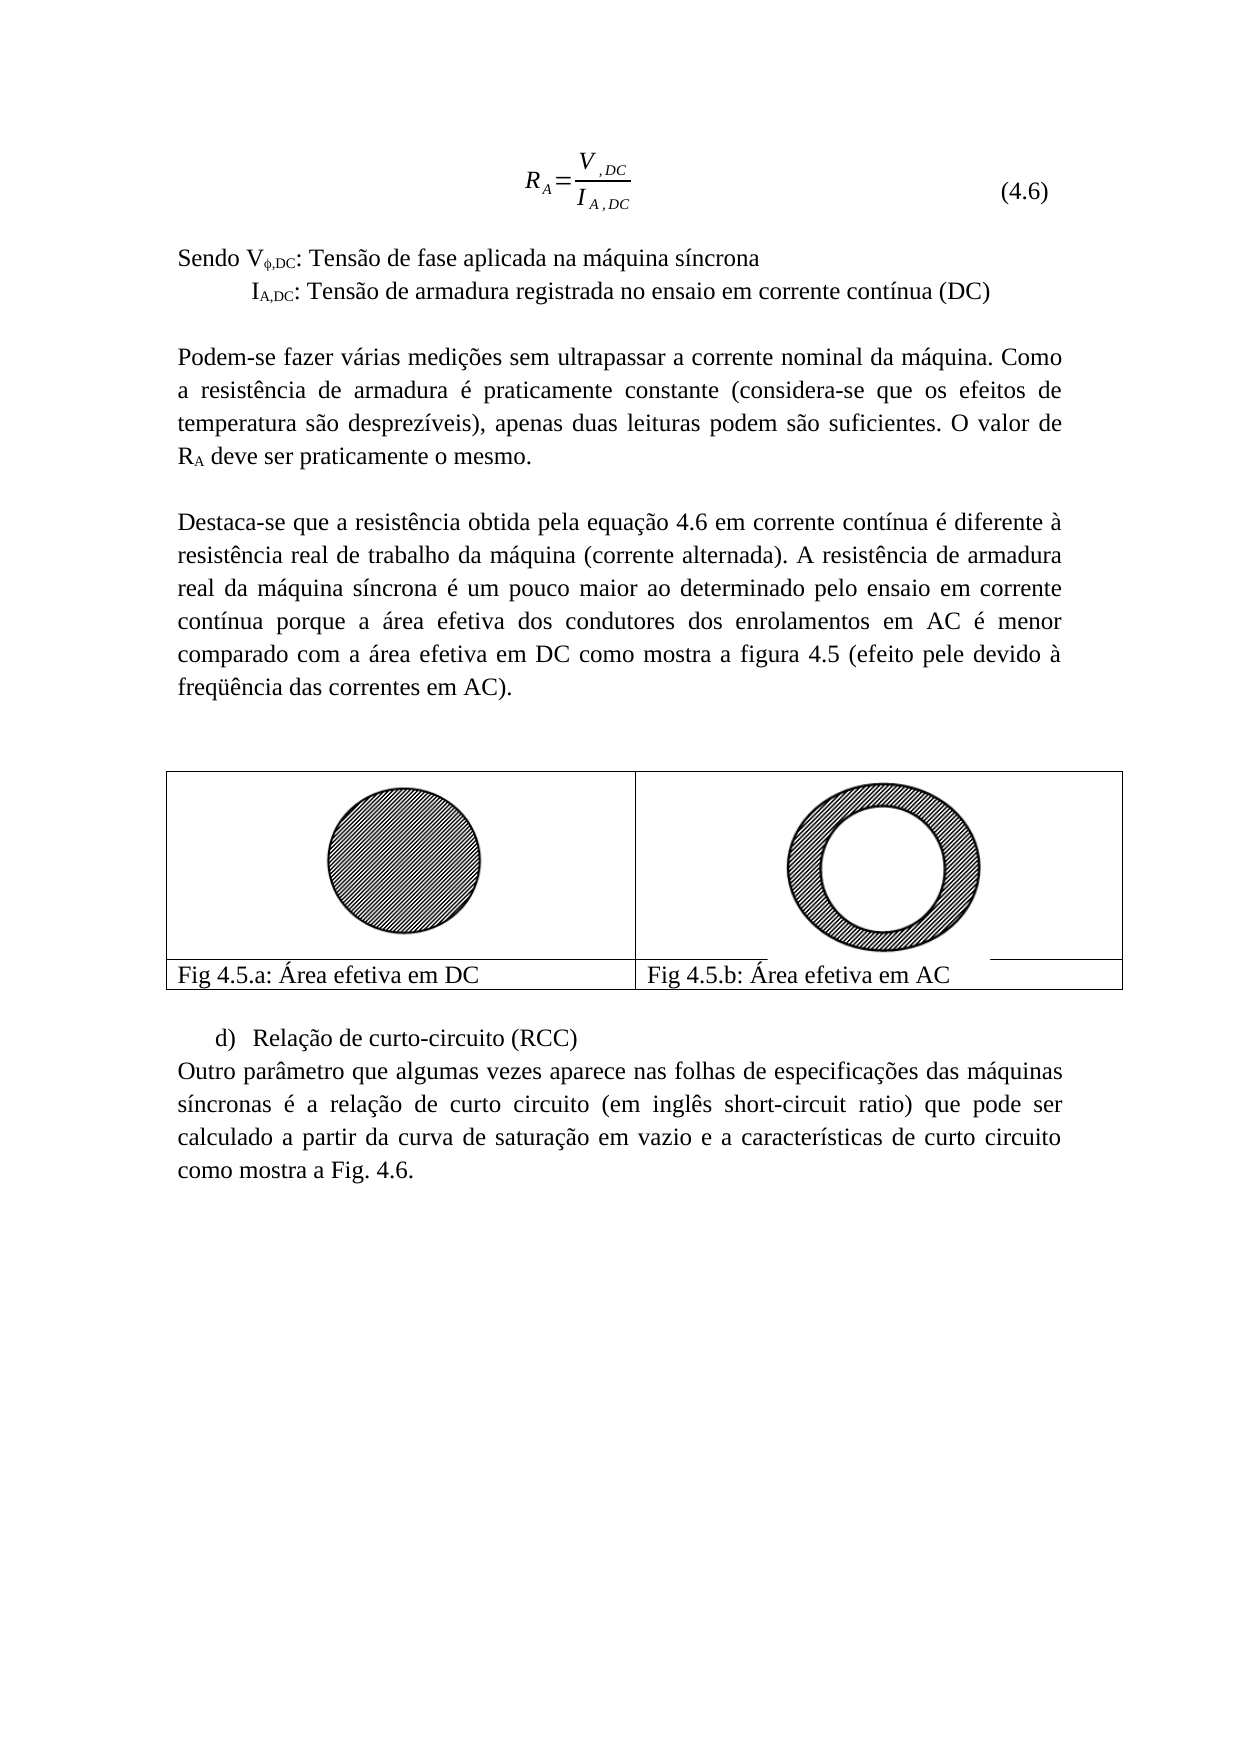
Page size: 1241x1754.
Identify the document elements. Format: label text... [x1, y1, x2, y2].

table_header [167, 772, 635, 959]
text Sendo V,DC: Tensão de fase aplicada na máquina síncrona [177, 243, 1063, 271]
table_header (4.6) [989, 148, 1073, 243]
table_header [166, 148, 989, 243]
picture [767, 772, 991, 960]
text Destaca-se que a resistência obtida pela equação 4.6 em corrente contínua é diferente à resistência real de trabalho da máquina (corrente alternada). A resistência de armadura real da máquina síncrona é um pouco maior ao determinado pelo ensaio em corrente contínua porque a área efetiva dos condutores dos enrolamentos em AC é menor comparado com a área efetiva em DC como mostra a figura 4.5 (efeito pele devido à freqüência das correntes em AC). [177, 507, 1063, 701]
table_header [991, 772, 1122, 959]
text IA,DC: Tensão de armadura registrada no ensaio em corrente contínua (DC) [177, 276, 1063, 304]
list Relação de curto-circuito (RCC) [215, 1023, 1063, 1052]
text Podem-se fazer várias medições sem ultrapassar a corrente nominal da máquina. Como a resistência de armadura é praticamente constante (considera-se que os efeitos de temperatura são desprezíveis), apenas duas leituras podem são suficientes. O valor de RA deve ser praticamente o mesmo. [177, 342, 1063, 469]
table_cell Fig 4.5.b: Área efetiva em AC [636, 960, 1122, 989]
table_cell Fig 4.5.a: Área efetiva em DC [167, 960, 635, 989]
text Outro parâmetro que algumas vezes aparece nas folhas de especificações das máquinas síncronas é a relação de curto circuito (em inglês short-circuit ratio) que pode ser calculado a partir da curva de saturação em vazio e a características de curto circuito como mostra a Fig. 4.6. [177, 1056, 1063, 1184]
table_header [636, 772, 767, 959]
picture [302, 772, 500, 951]
